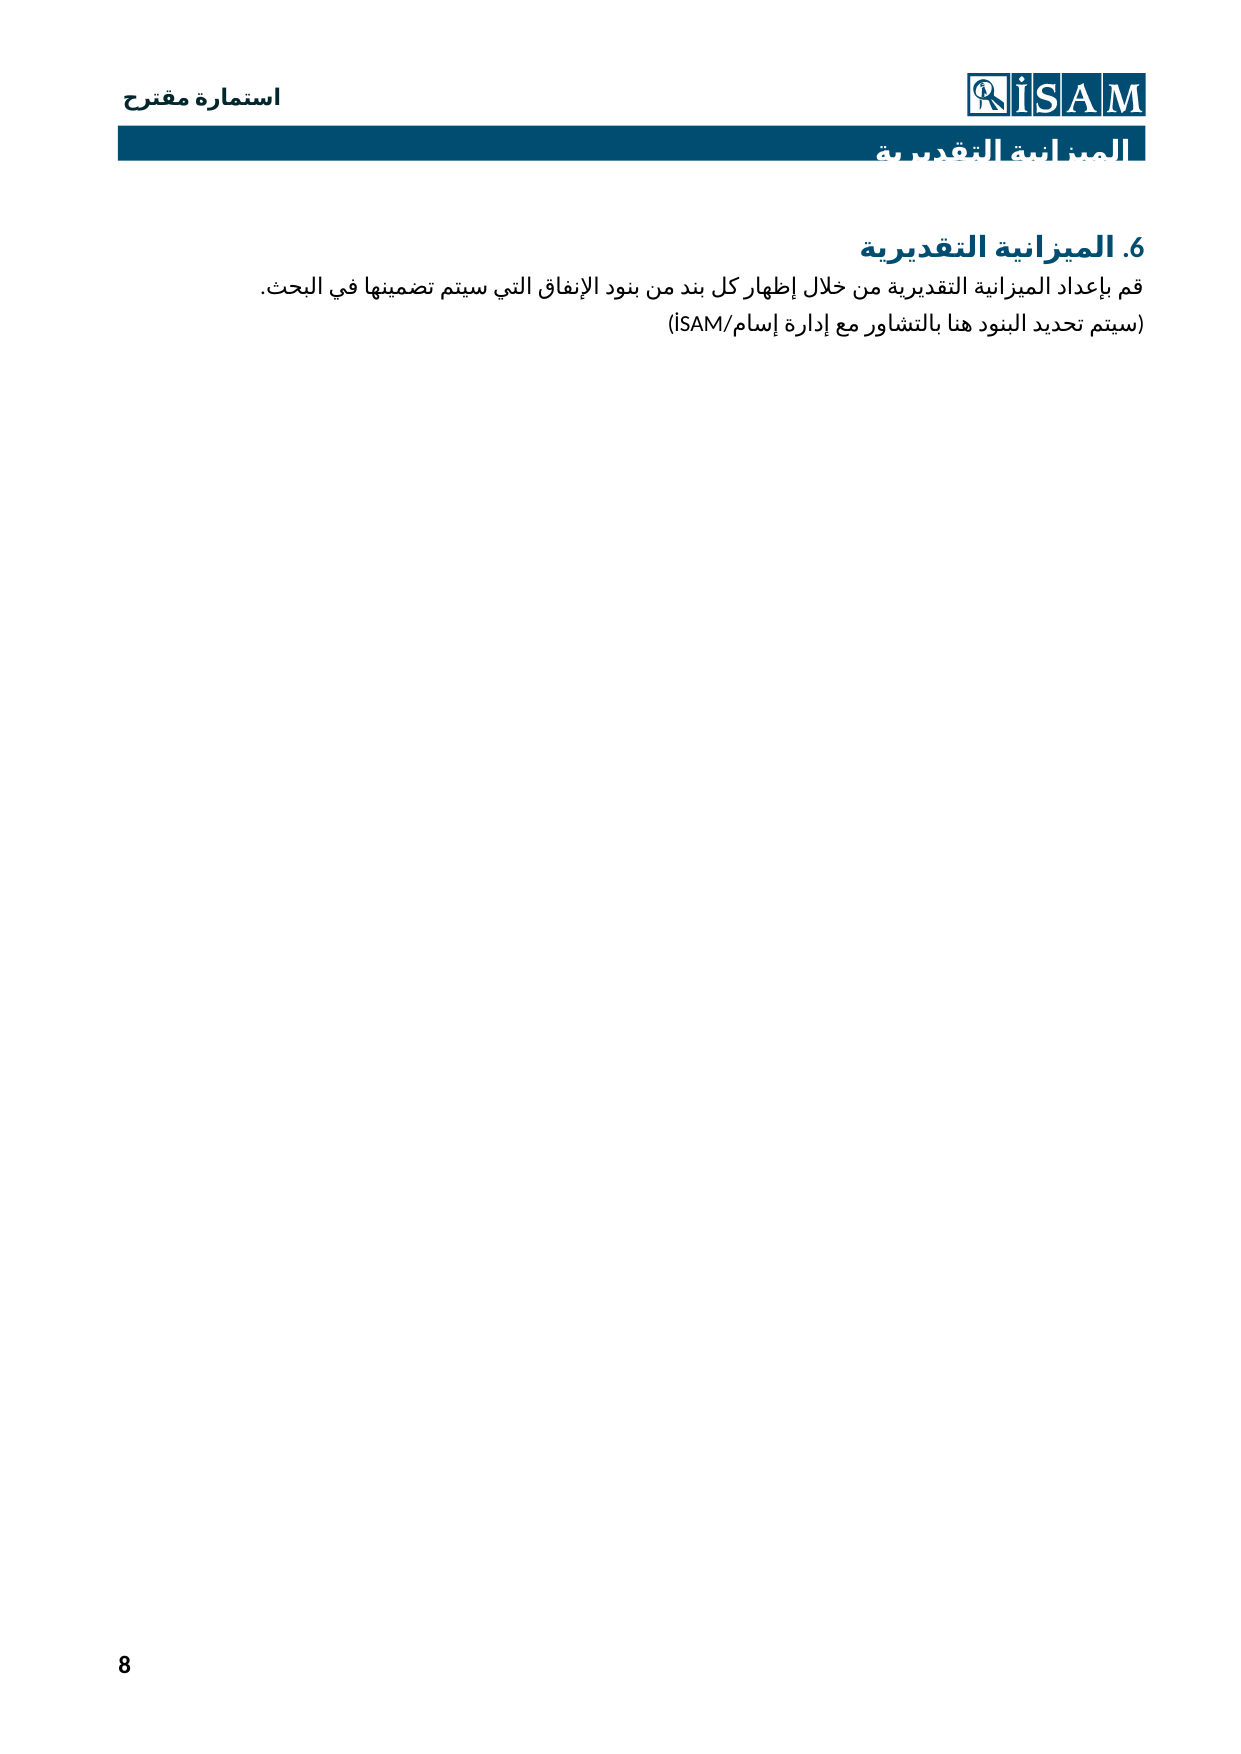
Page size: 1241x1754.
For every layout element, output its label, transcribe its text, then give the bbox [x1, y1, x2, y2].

picture [1068, 104, 1075, 112]
picture [1073, 85, 1096, 112]
picture [971, 77, 1006, 112]
picture [1037, 85, 1056, 112]
text 6. الميزانية التقديرية [118, 229, 1144, 264]
text قم بإعداد الميزانية التقديرية من خلال إظهار كل بند من بنود الإنفاق التي سيتم تضمينها في البحث. [118, 264, 1144, 302]
text (سيتم تحديد البنود هنا بالتشاور مع إدارة إسام/İSAM) [118, 302, 1144, 339]
picture [1017, 85, 1025, 112]
picture [1129, 85, 1139, 112]
picture [1108, 85, 1126, 112]
